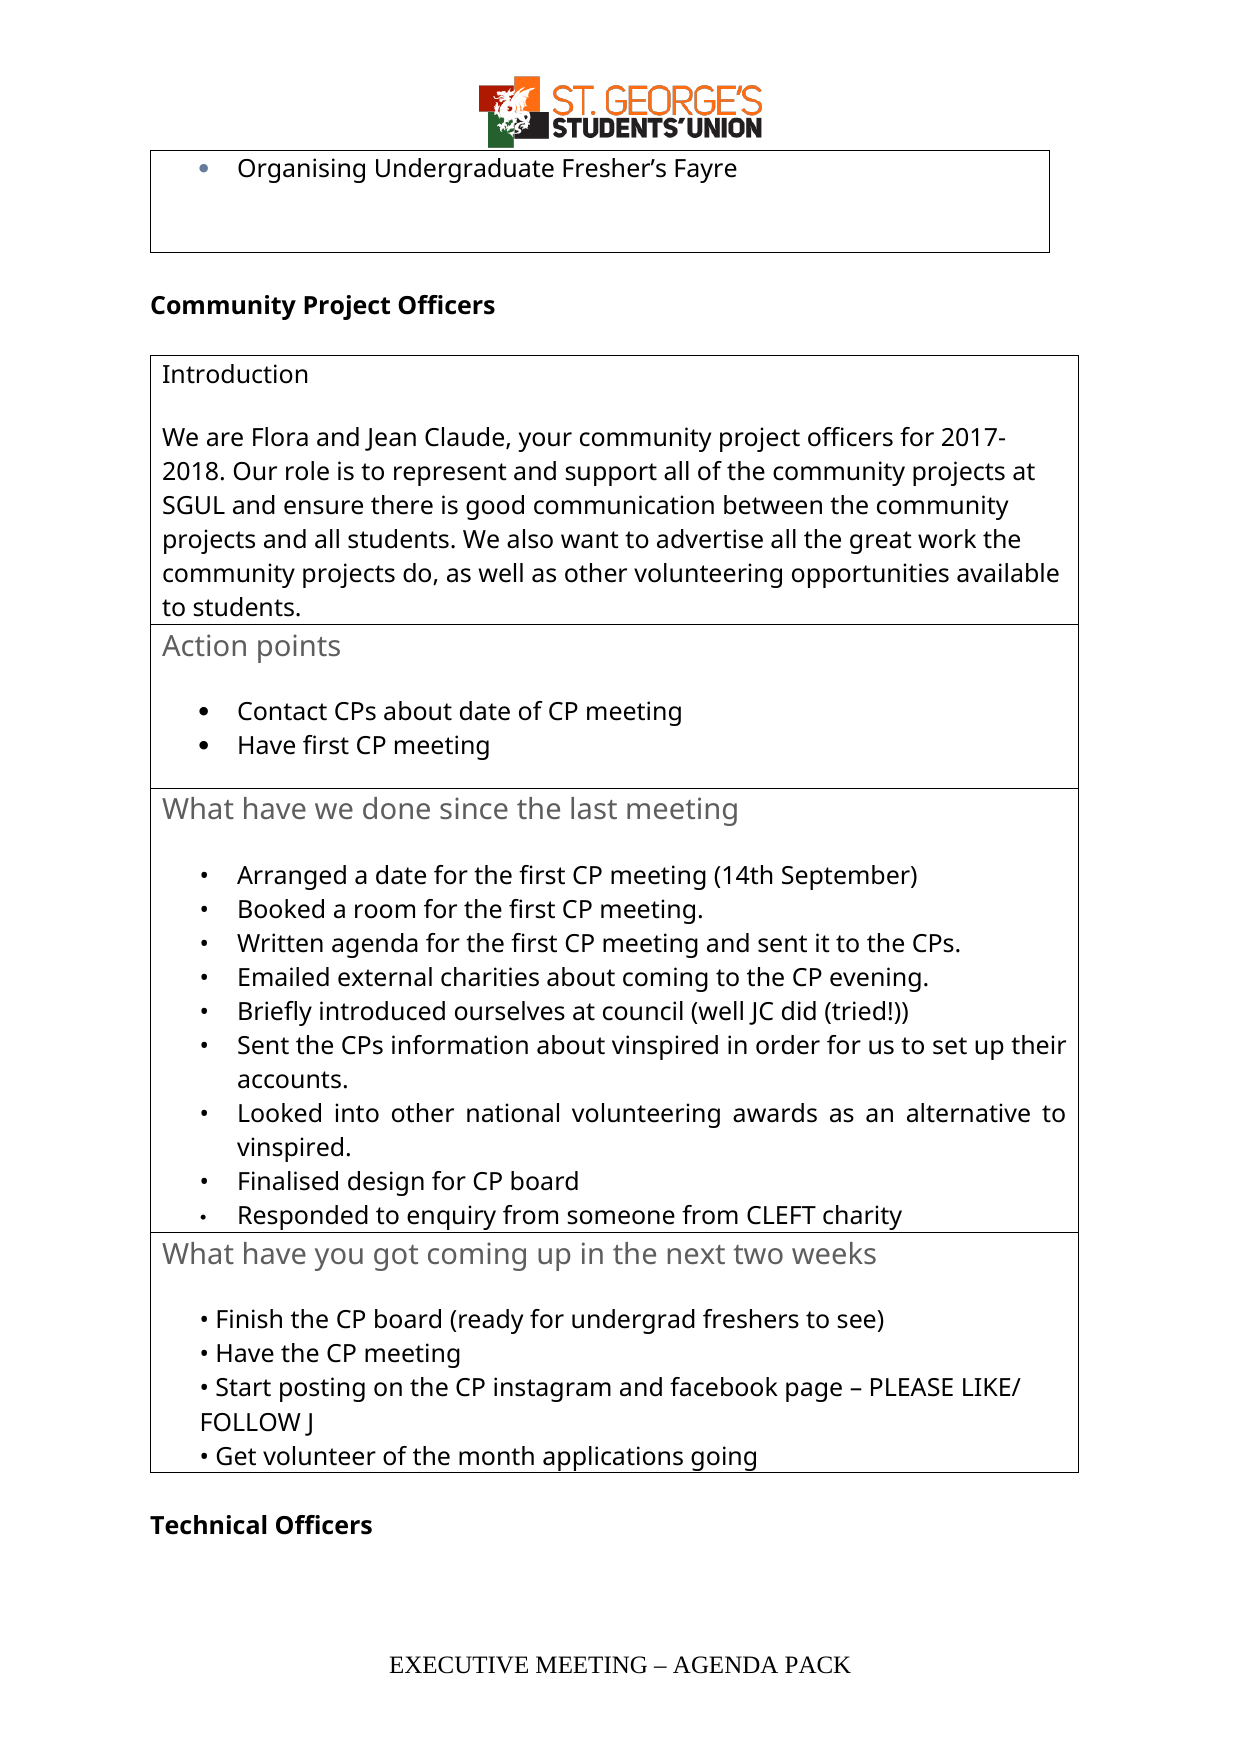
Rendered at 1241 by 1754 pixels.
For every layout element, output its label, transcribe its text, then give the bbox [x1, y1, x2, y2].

text Technical Officers [150, 1507, 1090, 1541]
text Community Project Officers [150, 287, 1090, 321]
picture [475, 75, 765, 150]
table_cell What have we done since the last meeting Arranged a date for the first CP meeting (14th September) Booked a room for the first CP meeting. Written agenda for the first CP meeting and sent it to the CPs. Emailed external charities about coming to the CP evening. Briefly introduced ourselves at council (well JC did (tried!)) Sent the CPs information about vinspired in order for us to set up their accounts. Looked into other national volunteering awards as an alternative to vinspired. Finalised design for CP board Responded to enquiry from someone from CLEFT charity [151, 789, 1078, 1232]
table_cell What have you got coming up in the next two weeks • Finish the CP board (ready for undergrad freshers to see) • Have the CP meeting • Start posting on the CP instagram and facebook page – PLEASE LIKE/ FOLLOW J • Get volunteer of the month applications going [151, 1233, 1078, 1472]
table_cell Action points Contact CPs about date of CP meeting Have first CP meeting [151, 625, 1078, 787]
table_header Introduction We are Flora and Jean Claude, your community project officers for 2017-2018. Our role is to represent and support all of the community projects at SGUL and ensure there is good communication between the community projects and all students. We also want to advertise all the great work the community projects do, as well as other volunteering opportunities available to students. [151, 356, 1078, 624]
